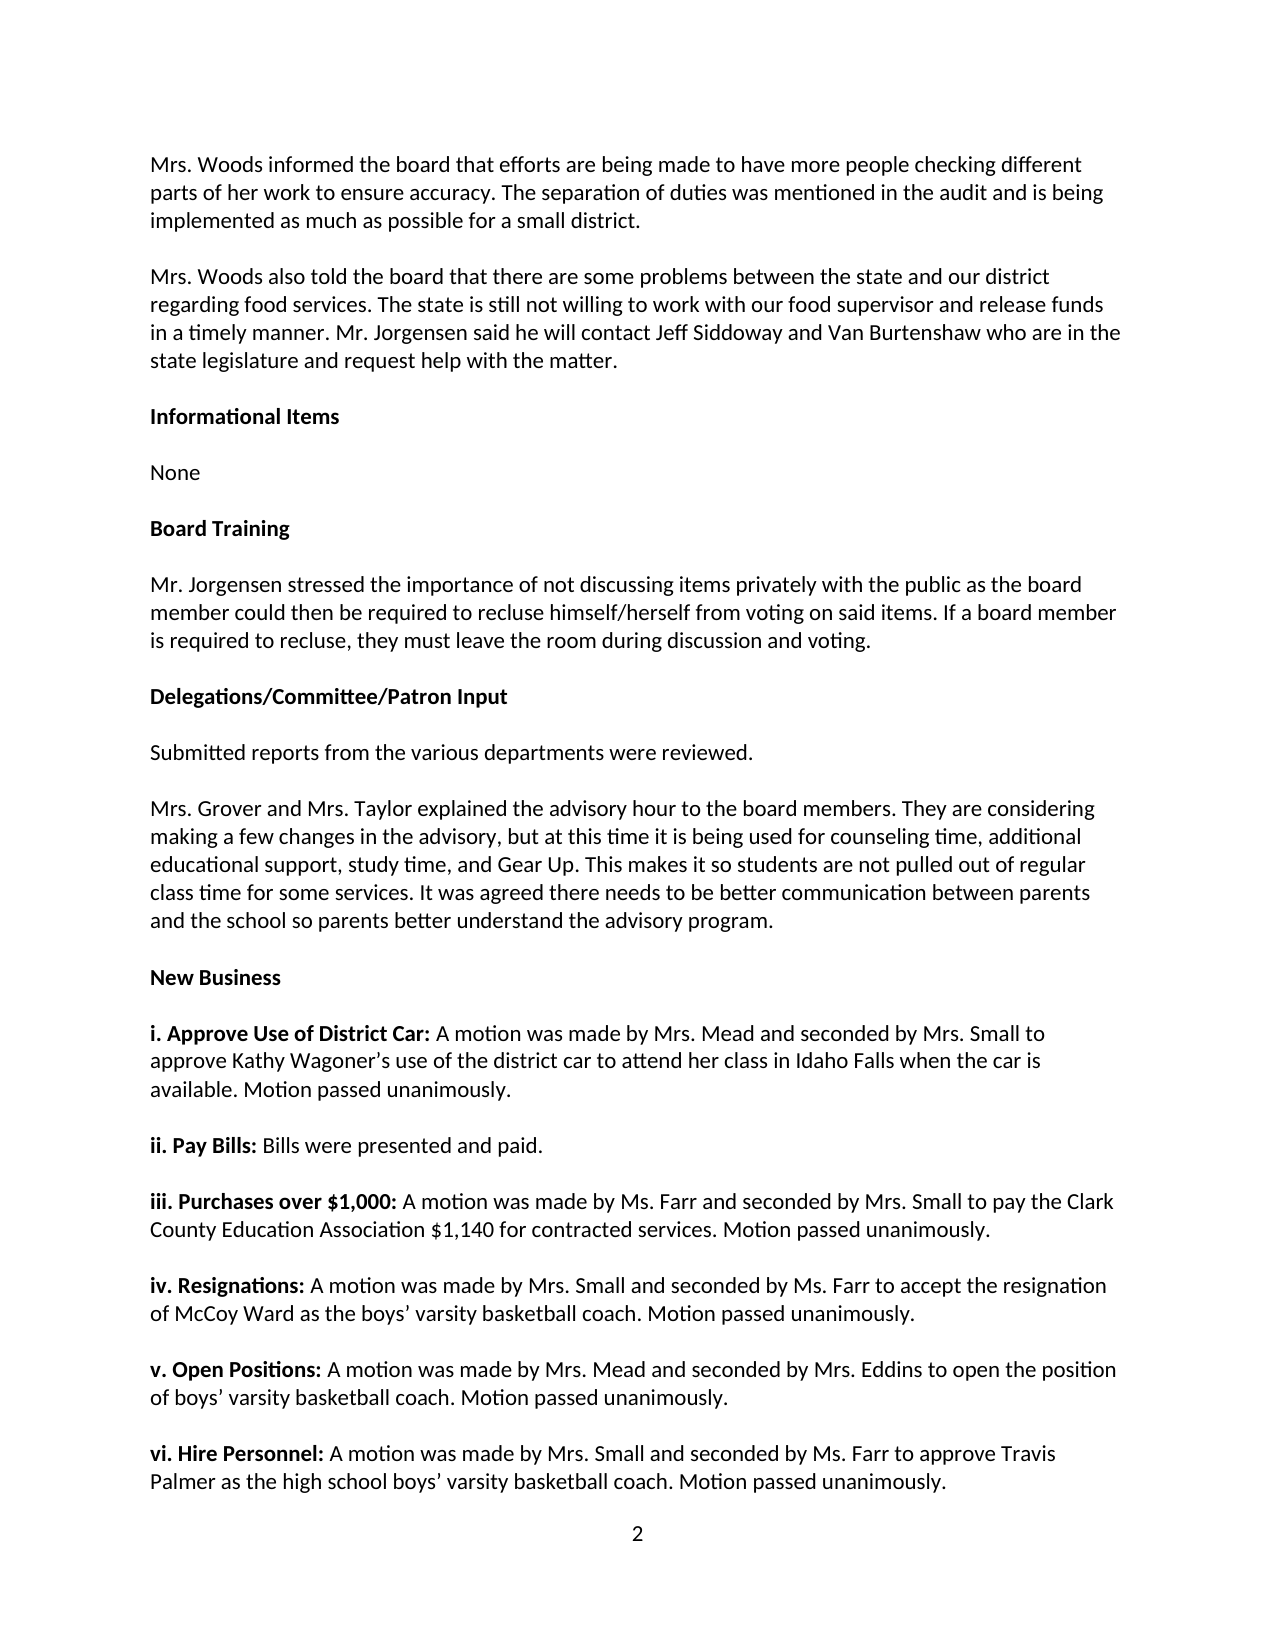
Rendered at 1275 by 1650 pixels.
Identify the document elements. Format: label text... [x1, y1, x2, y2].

text Board Training [150, 514, 1125, 542]
text New Business [150, 963, 1125, 991]
text Submitted reports from the various departments were reviewed. [150, 738, 1125, 766]
text vi. Hire Personnel: A motion was made by Mrs. Small and seconded by Ms. Farr to approve Travis Palmer as the high school boys’ varsity basketball coach. Motion passed unanimously. [150, 1439, 1125, 1495]
text None [150, 458, 1125, 486]
text iii. Purchases over $1,000: A motion was made by Ms. Farr and seconded by Mrs. Small to pay the Clark County Education Association $1,140 for contracted services. Motion passed unanimously. [150, 1187, 1125, 1243]
text Mrs. Woods informed the board that efforts are being made to have more people checking different parts of her work to ensure accuracy. The separation of duties was mentioned in the audit and is being implemented as much as possible for a small district. [150, 150, 1125, 234]
text Mr. Jorgensen stressed the importance of not discussing items privately with the public as the board member could then be required to recluse himself/herself from voting on said items. If a board member is required to recluse, they must leave the room during discussion and voting. [150, 570, 1125, 654]
text Informational Items [150, 402, 1125, 430]
text ii. Pay Bills: Bills were presented and paid. [150, 1131, 1125, 1159]
text Mrs. Grover and Mrs. Taylor explained the advisory hour to the board members. They are considering making a few changes in the advisory, but at this time it is being used for counseling time, additional educational support, study time, and Gear Up. This makes it so students are not pulled out of regular class time for some services. It was agreed there needs to be better communication between parents and the school so parents better understand the advisory program. [150, 794, 1125, 934]
text iv. Resignations: A motion was made by Mrs. Small and seconded by Ms. Farr to accept the resignation of McCoy Ward as the boys’ varsity basketball coach. Motion passed unanimously. [150, 1271, 1125, 1327]
text Mrs. Woods also told the board that there are some problems between the state and our district regarding food services. The state is still not willing to work with our food supervisor and release funds in a timely manner. Mr. Jorgensen said he will contact Jeff Siddoway and Van Burtenshaw who are in the state legislature and request help with the matter. [150, 262, 1125, 374]
text v. Open Positions: A motion was made by Mrs. Mead and seconded by Mrs. Eddins to open the position of boys’ varsity basketball coach. Motion passed unanimously. [150, 1355, 1125, 1411]
text i. Approve Use of District Car: A motion was made by Mrs. Mead and seconded by Mrs. Small to approve Kathy Wagoner’s use of the district car to attend her class in Idaho Falls when the car is available. Motion passed unanimously. [150, 1019, 1125, 1103]
text Delegations/Committee/Patron Input [150, 682, 1125, 710]
